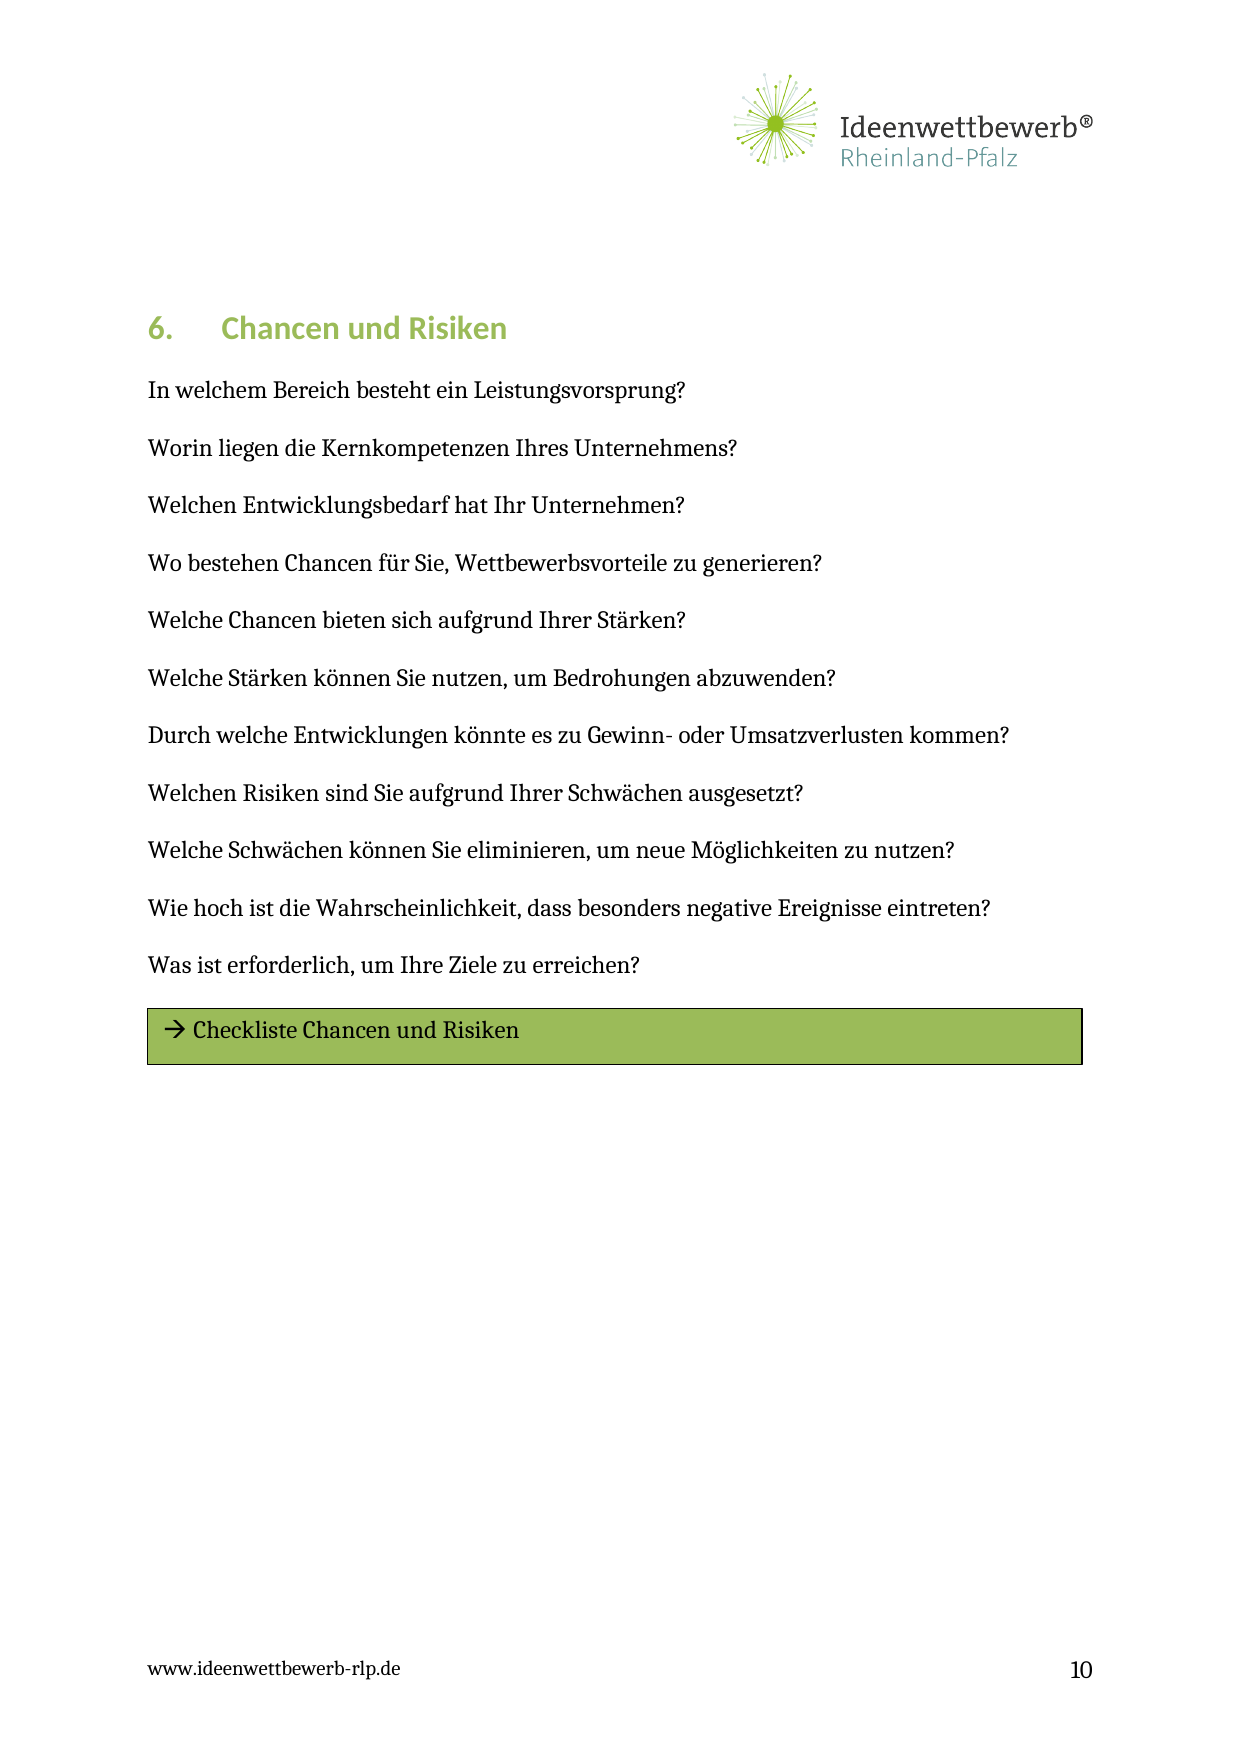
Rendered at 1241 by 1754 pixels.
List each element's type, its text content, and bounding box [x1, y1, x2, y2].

text Welche Stärken können Sie nutzen, um Bedrohungen abzuwenden? [148, 664, 1093, 693]
picture [733, 73, 1093, 167]
text Welchen Entwicklungsbedarf hat Ihr Unternehmen? [148, 491, 1093, 520]
text Wo bestehen Chancen für Sie, Wettbewerbsvorteile zu generieren? [148, 549, 1093, 578]
text Welche Chancen bieten sich aufgrund Ihrer Stärken? [148, 606, 1093, 635]
text Was ist erforderlich, um Ihre Ziele zu erreichen? [148, 951, 1093, 980]
text Durch welche Entwicklungen könnte es zu Gewinn- oder Umsatzverlusten kommen? [148, 721, 1093, 750]
subtitle 6. Chancen und Risiken [148, 307, 1093, 348]
text In welchem Bereich besteht ein Leistungsvorsprung? [148, 376, 1093, 405]
text Worin liegen die Kernkompetenzen Ihres Unternehmens? [148, 434, 1093, 463]
text Wie hoch ist die Wahrscheinlichkeit, dass besonders negative Ereignisse eintreten? [148, 894, 1093, 923]
text Welchen Risiken sind Sie aufgrund Ihrer Schwächen ausgesetzt? [148, 779, 1093, 808]
text Welche Schwächen können Sie eliminieren, um neue Möglichkeiten zu nutzen? [148, 836, 1093, 865]
